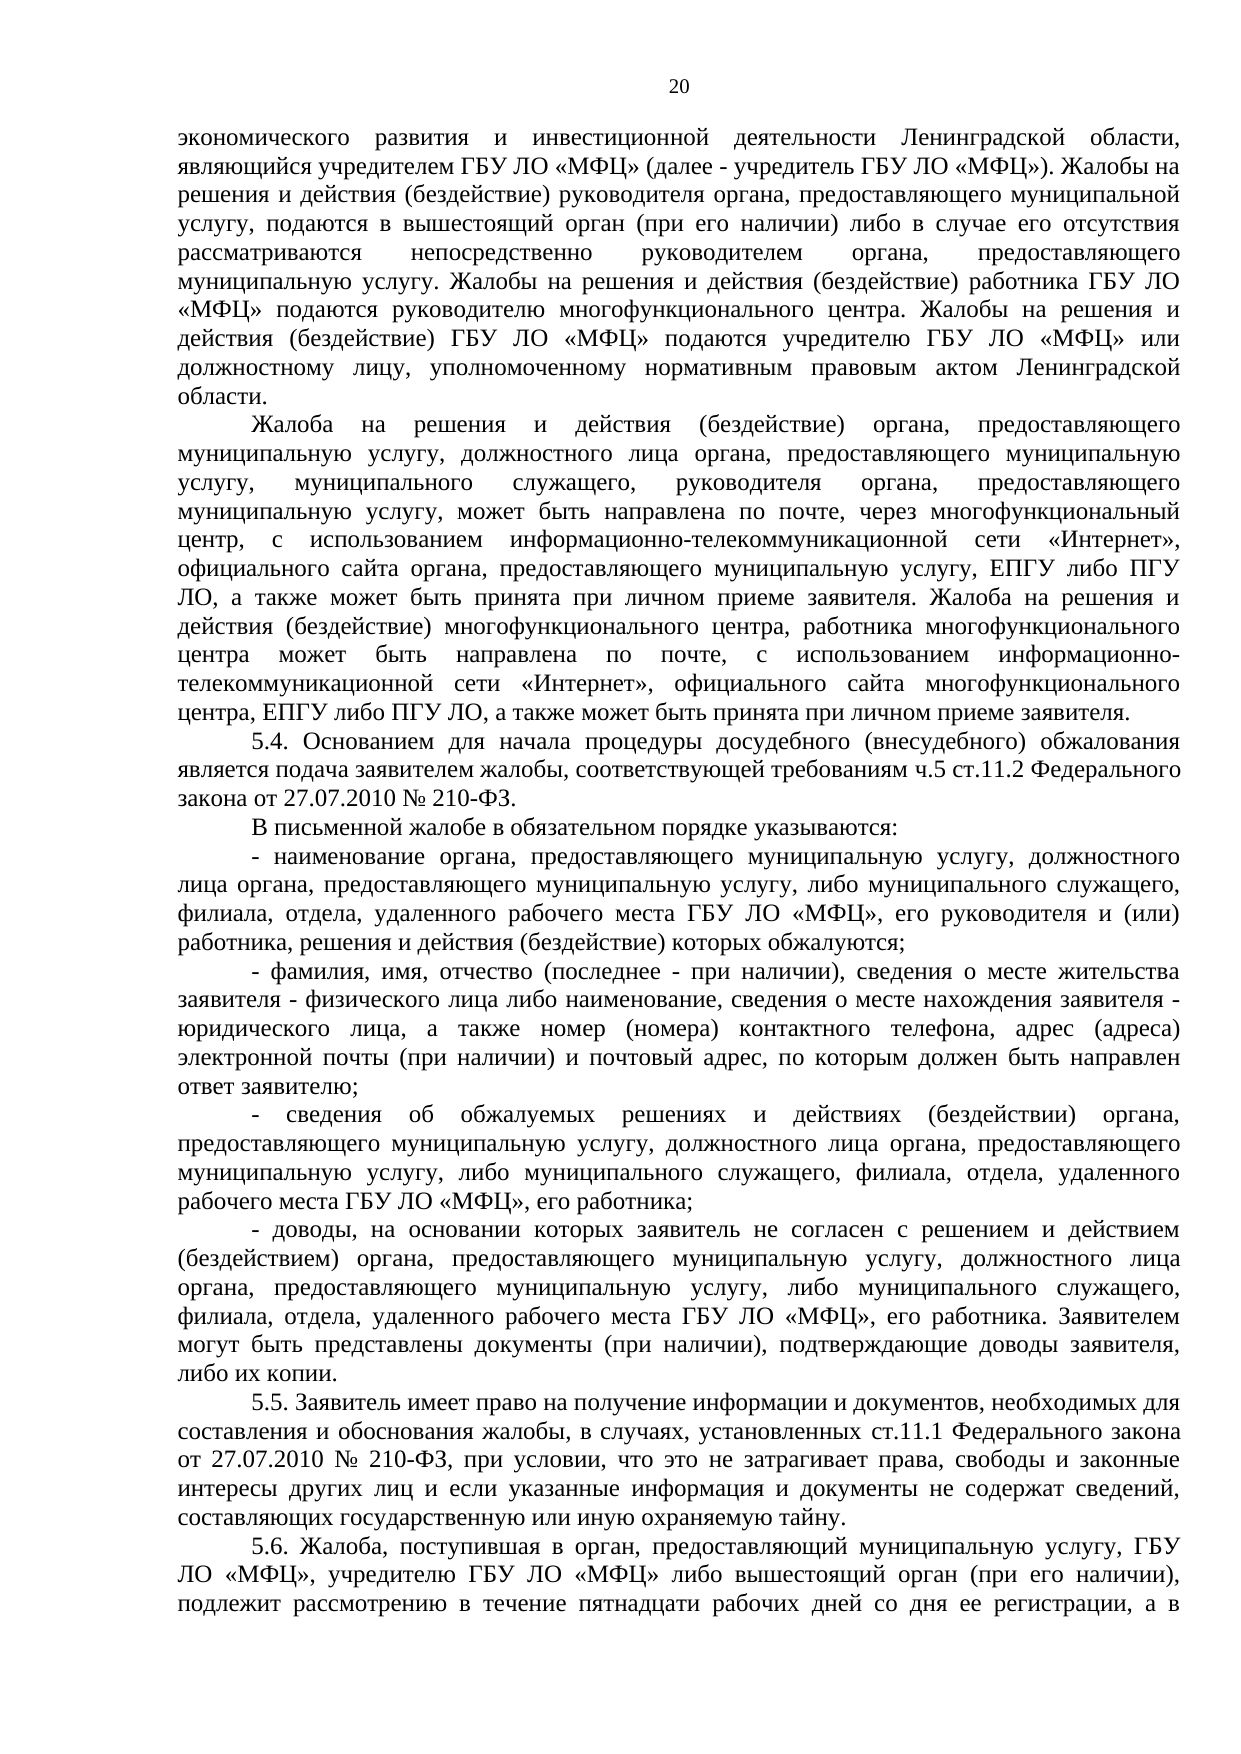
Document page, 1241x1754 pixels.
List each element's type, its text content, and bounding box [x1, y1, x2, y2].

text - фамилия, имя, отчество (последнее - при наличии), сведения о месте жительства заявителя - физического лица либо наименование, сведения о месте нахождения заявителя - юридического лица, а также номер (номера) контактного телефона, адрес (адреса) электронной почты (при наличии) и почтовый адрес, по которым должен быть направлен ответ заявителю; [177, 956, 1181, 1099]
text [177, 122, 1181, 409]
text 5.5. Заявитель имеет право на получение информации и документов, необходимых для составления и обоснования жалобы, в случаях, установленных ст.11.1 Федерального закона от 27.07.2010 № 210-ФЗ, при условии, что это не затрагивает права, свободы и законные интересы других лиц и если указанные информация и документы не содержат сведений, составляющих государственную или иную охраняемую тайну. [177, 1387, 1181, 1531]
text Жалоба на решения и действия (бездействие) органа, предоставляющего муниципальную услугу, должностного лица органа, предоставляющего муниципальную услугу, муниципального служащего, руководителя органа, предоставляющего муниципальную услугу, может быть направлена по почте, через многофункциональный центр, с использованием информационно-телекоммуникационной сети «Интернет», официального сайта органа, предоставляющего муниципальную услугу, ЕПГУ либо ПГУ ЛО, а также может быть принята при личном приеме заявителя. Жалоба на решения и действия (бездействие) многофункционального центра, работника многофункционального центра может быть направлена по почте, с использованием информационно-телекоммуникационной сети «Интернет», официального сайта многофункционального центра, ЕПГУ либо ПГУ ЛО, а также может быть принята при личном приеме заявителя. [177, 409, 1181, 726]
text 5.4. Основанием для начала процедуры досудебного (внесудебного) обжалования является подача заявителем жалобы, соответствующей требованиям ч.5 ст.11.2 Федерального закона от 27.07.2010 № 210-ФЗ. [177, 726, 1181, 812]
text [177, 1531, 1181, 1617]
text В письменной жалобе в обязательном порядке указываются: [177, 812, 1181, 841]
text - доводы, на основании которых заявитель не согласен с решением и действием (бездействием) органа, предоставляющего муниципальную услугу, должностного лица органа, предоставляющего муниципальную услугу, либо муниципального служащего, филиала, отдела, удаленного рабочего места ГБУ ЛО «МФЦ», его работника. Заявителем могут быть представлены документы (при наличии), подтверждающие доводы заявителя, либо их копии. [177, 1214, 1181, 1387]
text - сведения об обжалуемых решениях и действиях (бездействии) органа, предоставляющего муниципальную услугу, должностного лица органа, предоставляющего муниципальную услугу, либо муниципального служащего, филиала, отдела, удаленного рабочего места ГБУ ЛО «МФЦ», его работника; [177, 1099, 1181, 1214]
text - наименование органа, предоставляющего муниципальную услугу, должностного лица органа, предоставляющего муниципальную услугу, либо муниципального служащего, филиала, отдела, удаленного рабочего места ГБУ ЛО «МФЦ», его руководителя и (или) работника, решения и действия (бездействие) которых обжалуются; [177, 841, 1181, 956]
